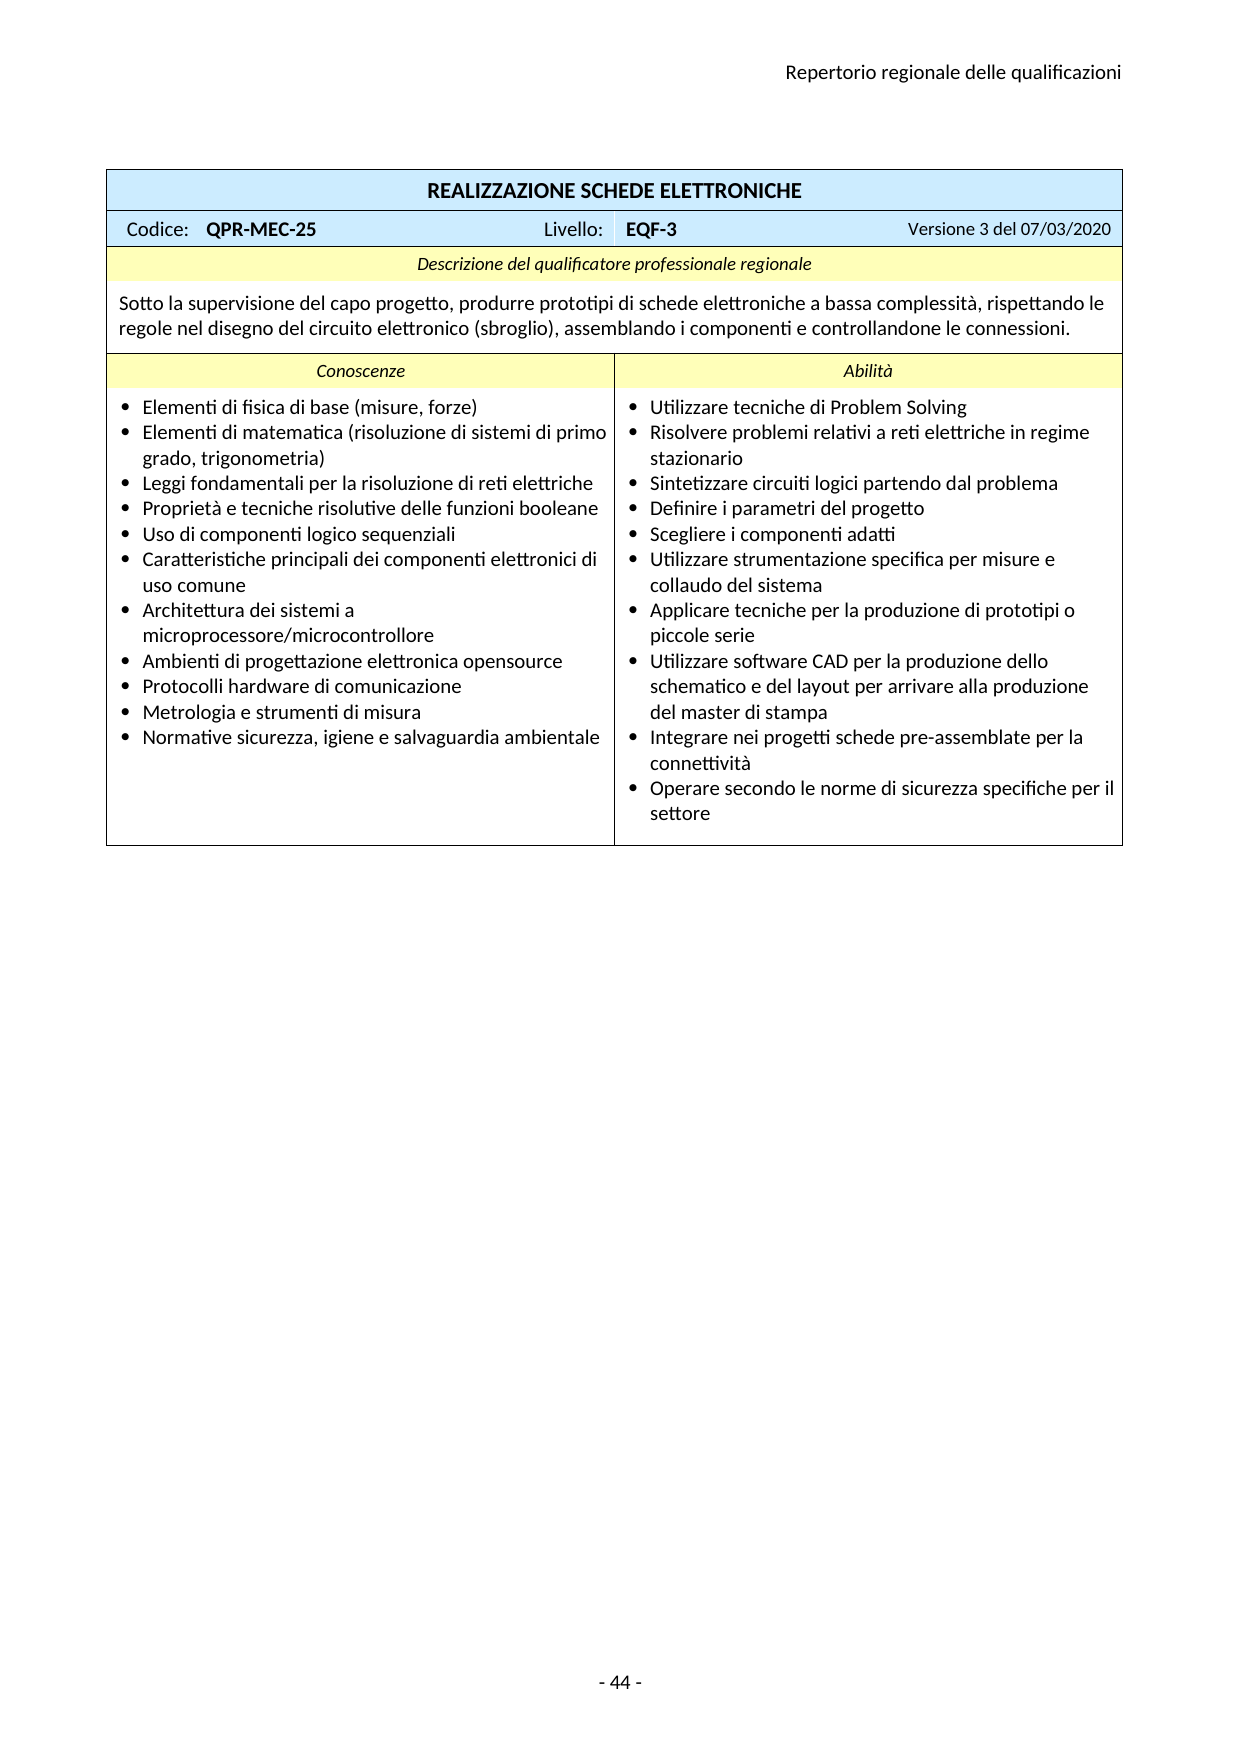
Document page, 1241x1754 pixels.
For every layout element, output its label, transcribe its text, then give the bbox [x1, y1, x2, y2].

table_cell Utilizzare tecniche di Problem Solving Risolvere problemi relativi a reti elettriche in regime stazionario Sintetizzare circuiti logici partendo dal problema Definire i parametri del progetto Scegliere i componenti adatti Utilizzare strumentazione specifica per misure e collaudo del sistema Applicare tecniche per la produzione di prototipi o piccole serie Utilizzare software CAD per la produzione dello schematico e del layout per arrivare alla produzione del master di stampa Integrare nei progetti schede pre-assemblate per la connettività Operare secondo le norme di sicurezza specifiche per il settore [615, 388, 1122, 845]
table_cell Versione 3 del 07/03/2020 [784, 211, 1122, 246]
table_cell Sotto la supervisione del capo progetto, produrre prototipi di schede elettroniche a bassa complessità, rispettando le regole nel disegno del circuito elettronico (sbroglio), assemblando i componenti e controllandone le connessioni. [107, 281, 1122, 353]
table_cell Abilità [615, 354, 1122, 388]
table_header REALIZZAZIONE SCHEDE ELETTRONICHE [107, 170, 1122, 210]
table_cell EQF-3 [615, 211, 784, 246]
table_cell QPR-MEC-25 [195, 211, 445, 246]
table_cell Livello: [445, 211, 614, 246]
table_cell Codice: [107, 211, 195, 246]
table_cell Descrizione del qualificatore professionale regionale [107, 247, 1122, 281]
table_cell Elementi di fisica di base (misure, forze) Elementi di matematica (risoluzione di sistemi di primo grado, trigonometria) Leggi fondamentali per la risoluzione di reti elettriche Proprietà e tecniche risolutive delle funzioni booleane Uso di componenti logico sequenziali Caratteristiche principali dei componenti elettronici di uso comune Architettura dei sistemi a microprocessore/microcontrollore Ambienti di progettazione elettronica opensource Protocolli hardware di comunicazione Metrologia e strumenti di misura Normative sicurezza, igiene e salvaguardia ambientale [107, 388, 614, 845]
table_cell Conoscenze [107, 354, 614, 388]
